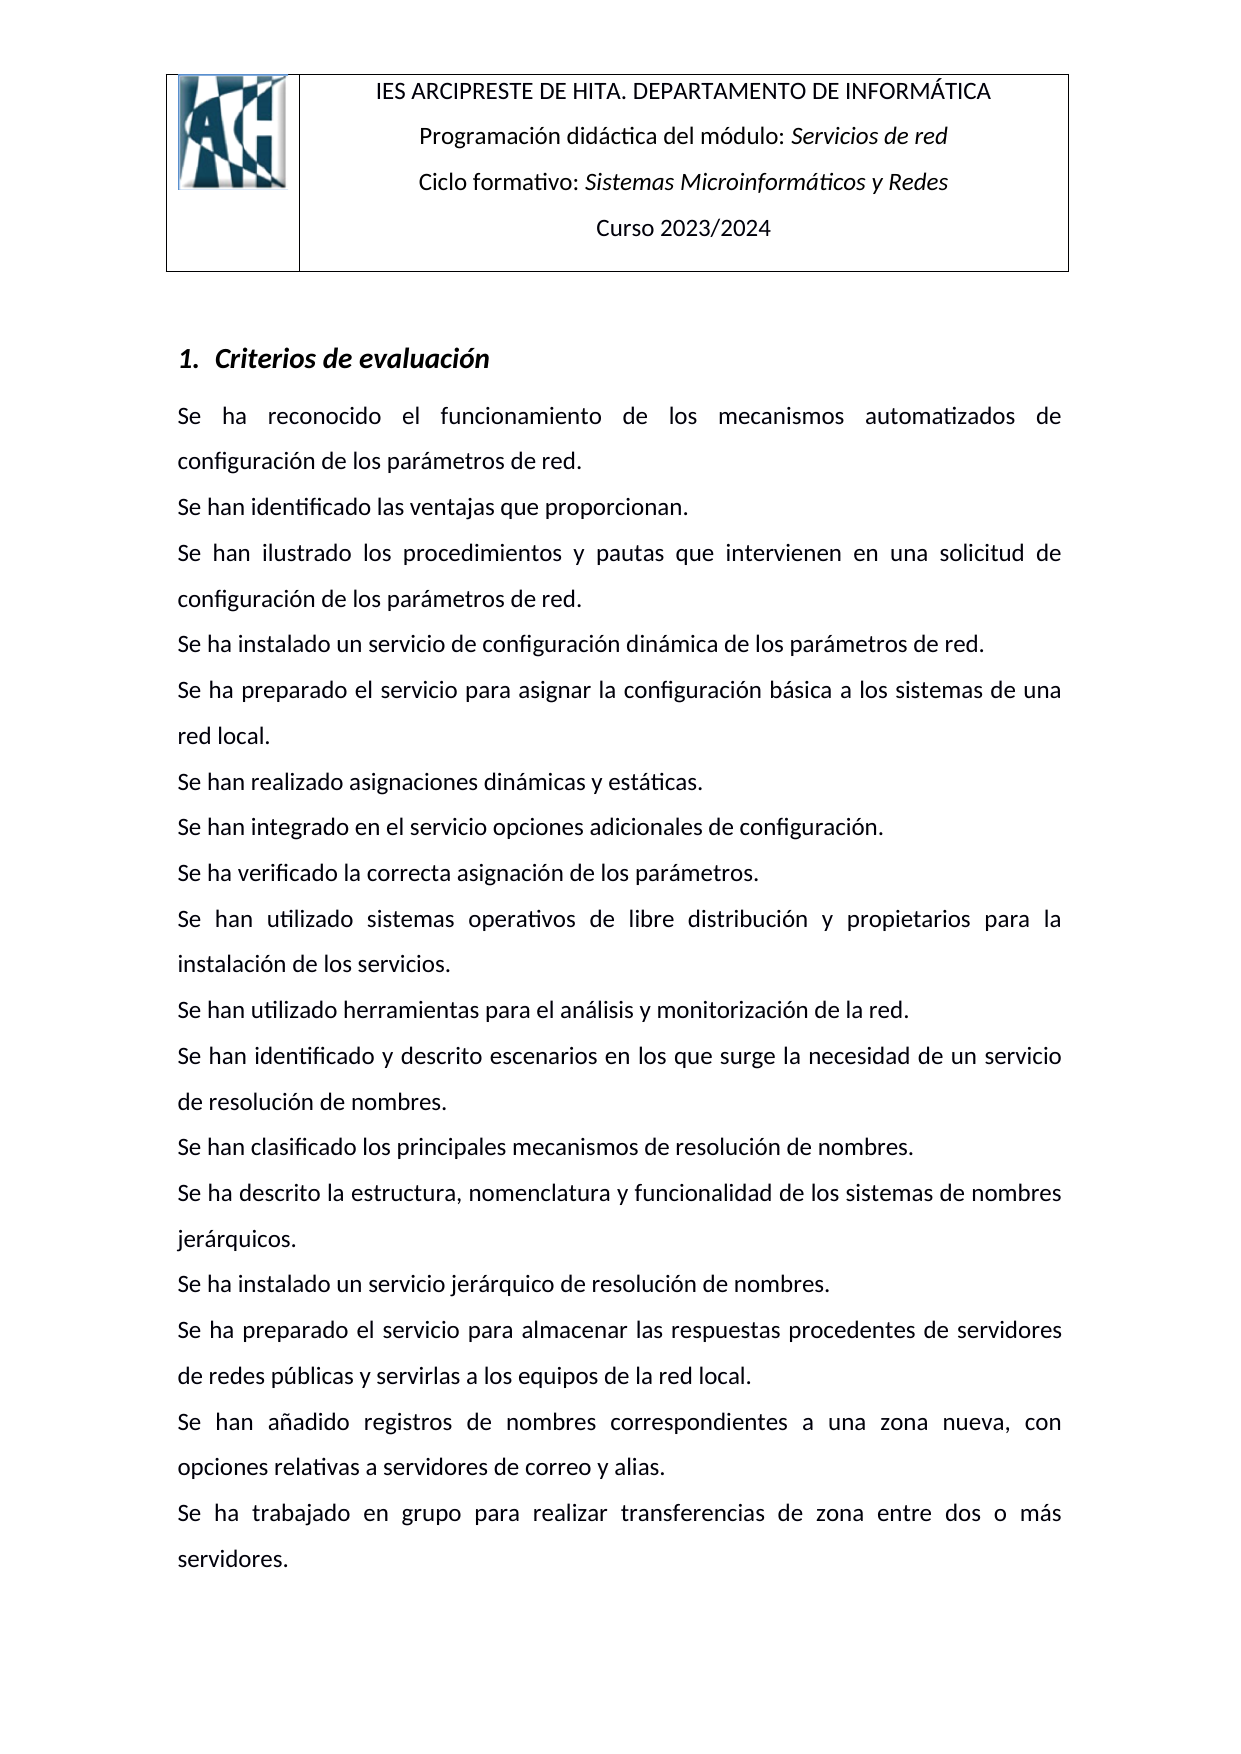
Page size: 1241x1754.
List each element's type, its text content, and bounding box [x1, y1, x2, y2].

text Se han utilizado herramientas para el análisis y monitorización de la red. [177, 994, 1063, 1025]
text Se ha preparado el servicio para asignar la configuración básica a los sistemas de una red local. [177, 674, 1063, 750]
picture [176, 74, 289, 190]
text Se han identificado las ventajas que proporcionan. [177, 491, 1063, 522]
subtitle Criterios de evaluación [177, 340, 1063, 376]
text Se ha reconocido el funcionamiento de los mecanismos automatizados de configuración de los parámetros de red. [177, 400, 1063, 476]
text Se han añadido registros de nombres correspondientes a una zona nueva, con opciones relativas a servidores de correo y alias. [177, 1406, 1063, 1482]
text Se ha instalado un servicio de configuración dinámica de los parámetros de red. [177, 628, 1063, 659]
text Se ha instalado un servicio jerárquico de resolución de nombres. [177, 1269, 1063, 1299]
text Se han clasificado los principales mecanismos de resolución de nombres. [177, 1131, 1063, 1162]
text Se han realizado asignaciones dinámicas y estáticas. [177, 766, 1063, 796]
text Se han integrado en el servicio opciones adicionales de configuración. [177, 811, 1063, 842]
text Se han utilizado sistemas operativos de libre distribución y propietarios para la instalación de los servicios. [177, 903, 1063, 979]
text Se han identificado y descrito escenarios en los que surge la necesidad de un servicio de resolución de nombres. [177, 1040, 1063, 1116]
text Se ha preparado el servicio para almacenar las respuestas procedentes de servidores de redes públicas y servirlas a los equipos de la red local. [177, 1314, 1063, 1391]
text Se ha descrito la estructura, nomenclatura y funcionalidad de los sistemas de nombres jerárquicos. [177, 1177, 1063, 1253]
text Se ha trabajado en grupo para realizar transferencias de zona entre dos o más servidores. [177, 1497, 1063, 1573]
text Se han ilustrado los procedimientos y pautas que intervienen en una solicitud de configuración de los parámetros de red. [177, 537, 1063, 613]
text Se ha verificado la correcta asignación de los parámetros. [177, 857, 1063, 888]
